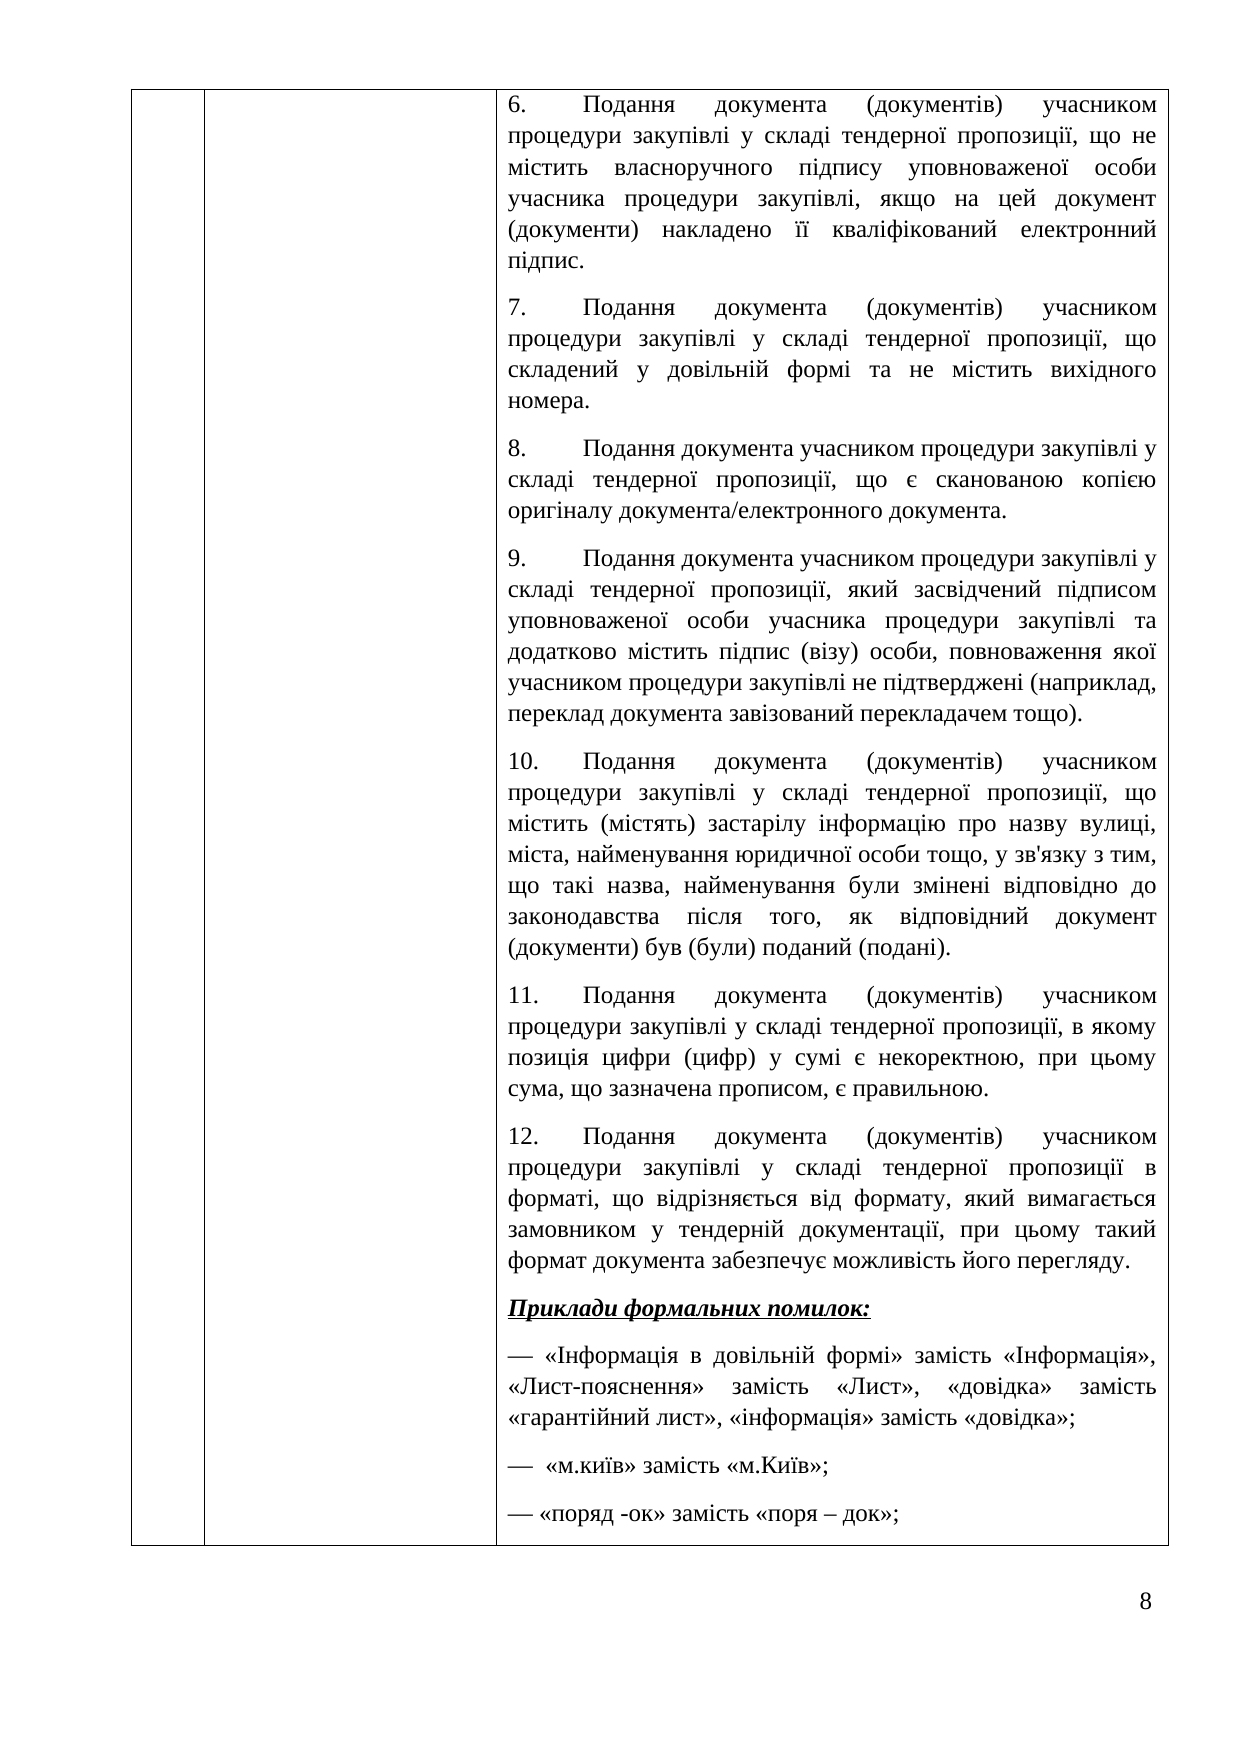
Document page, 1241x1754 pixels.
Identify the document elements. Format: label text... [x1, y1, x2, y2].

table_cell 1 [132, 90, 204, 1545]
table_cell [497, 90, 1168, 1545]
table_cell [205, 90, 496, 1545]
